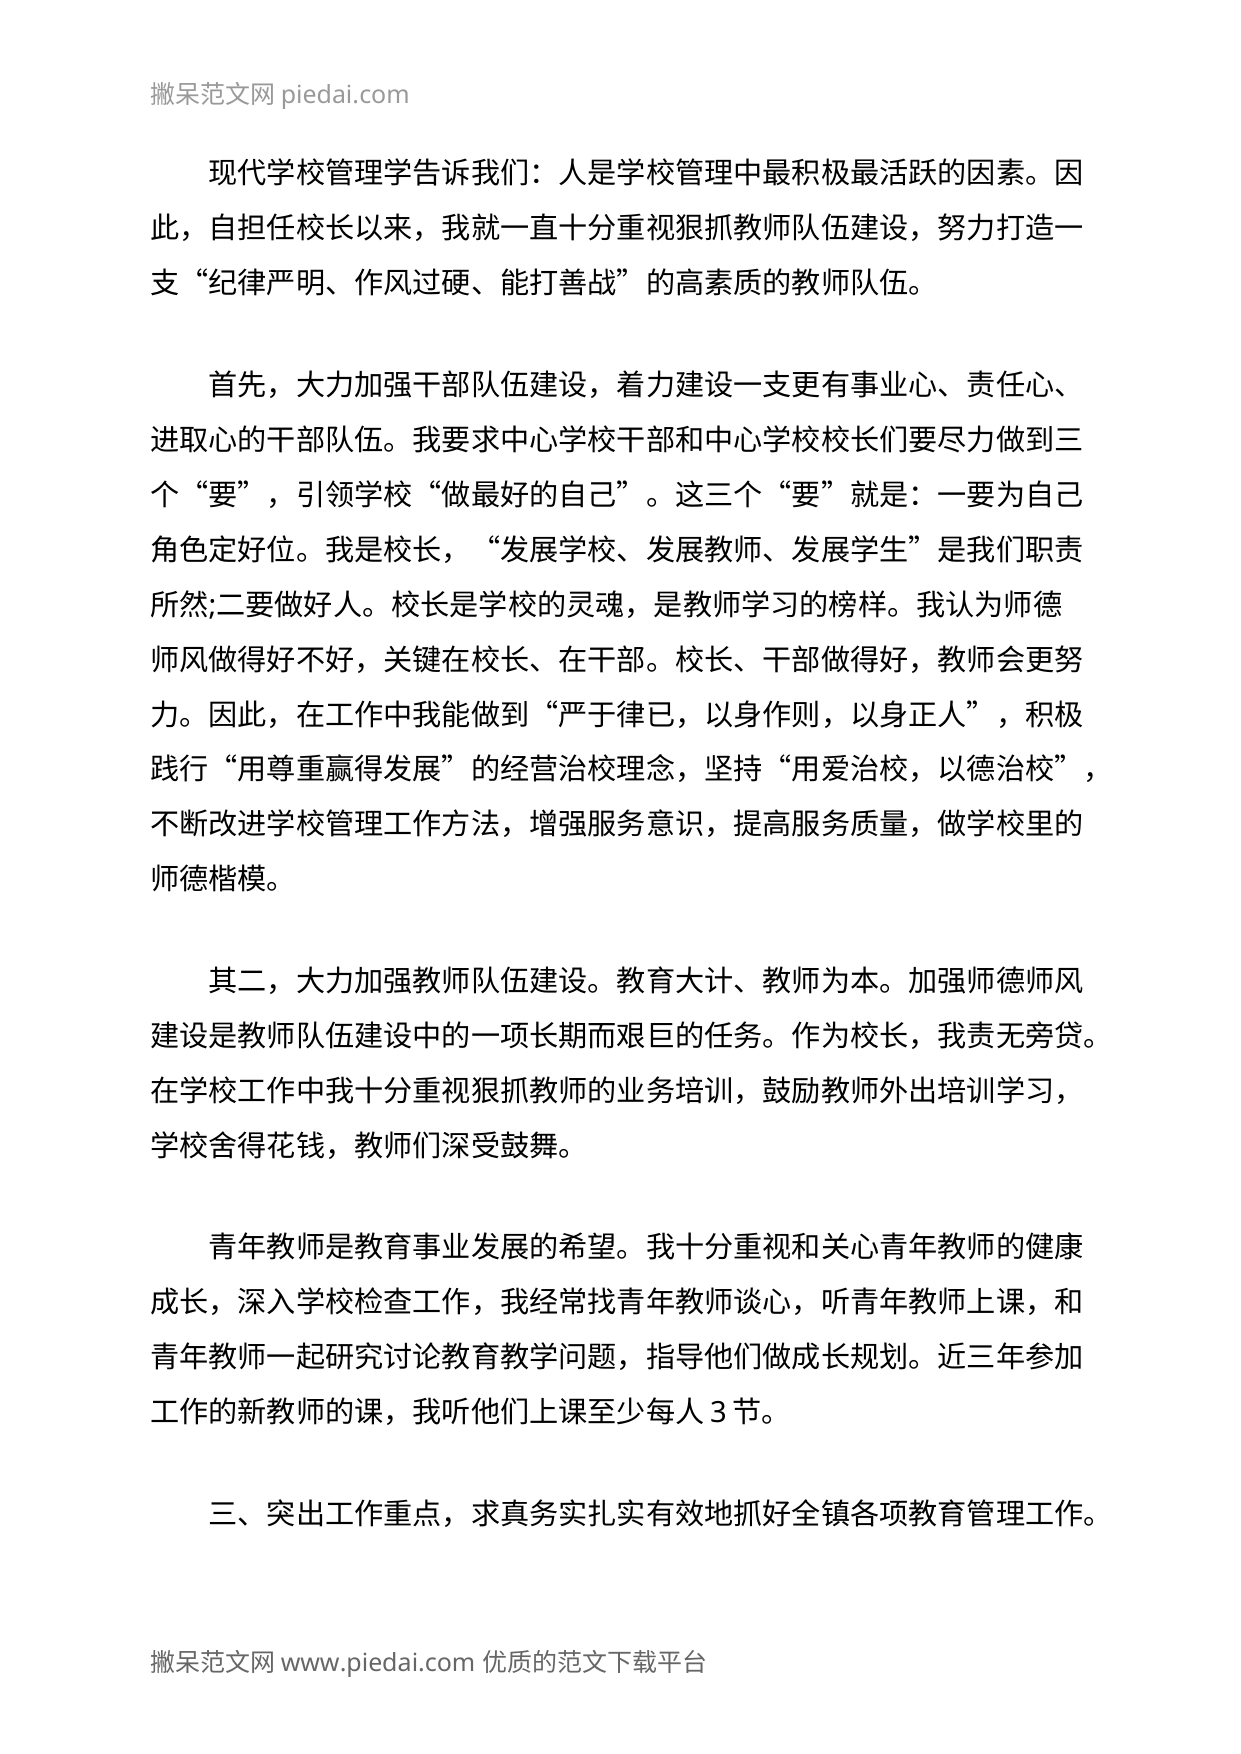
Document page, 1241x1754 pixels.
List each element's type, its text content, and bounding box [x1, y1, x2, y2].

text 首先，大力加强干部队伍建设，着力建设一支更有事业心、责任心、进取心的干部队伍。我要求中心学校干部和中心学校校长们要尽力做到三个“要”，引领学校“做最好的自己”。这三个“要”就是：一要为自己角色定好位。我是校长，“发展学校、发展教师、发展学生”是我们职责所然;二要做好人。校长是学校的灵魂，是教师学习的榜样。我认为师德师风做得好不好，关键在校长、在干部。校长、干部做得好，教师会更努力。因此，在工作中我能做到“严于律已，以身作则，以身正人”，积极践行“用尊重赢得发展”的经营治校理念，坚持“用爱治校，以德治校”，不断改进学校管理工作方法，增强服务意识，提高服务质量，做学校里的师德楷模。 [150, 362, 1090, 898]
text 现代学校管理学告诉我们：人是学校管理中最积极最活跃的因素。因此，自担任校长以来，我就一直十分重视狠抓教师队伍建设，努力打造一支“纪律严明、作风过硬、能打善战”的高素质的教师队伍。 [150, 150, 1090, 302]
text 其二，大力加强教师队伍建设。教育大计、教师为本。加强师德师风建设是教师队伍建设中的一项长期而艰巨的任务。作为校长，我责无旁贷。在学校工作中我十分重视狠抓教师的业务培训，鼓励教师外出培训学习，学校舍得花钱，教师们深受鼓舞。 [150, 957, 1090, 1164]
text 三、突出工作重点，求真务实扎实有效地抓好全镇各项教育管理工作。 [150, 1491, 1090, 1533]
text 青年教师是教育事业发展的希望。我十分重视和关心青年教师的健康成长，深入学校检查工作，我经常找青年教师谈心，听青年教师上课，和青年教师一起研究讨论教育教学问题，指导他们做成长规划。近三年参加工作的新教师的课，我听他们上课至少每人3节。 [150, 1224, 1090, 1431]
